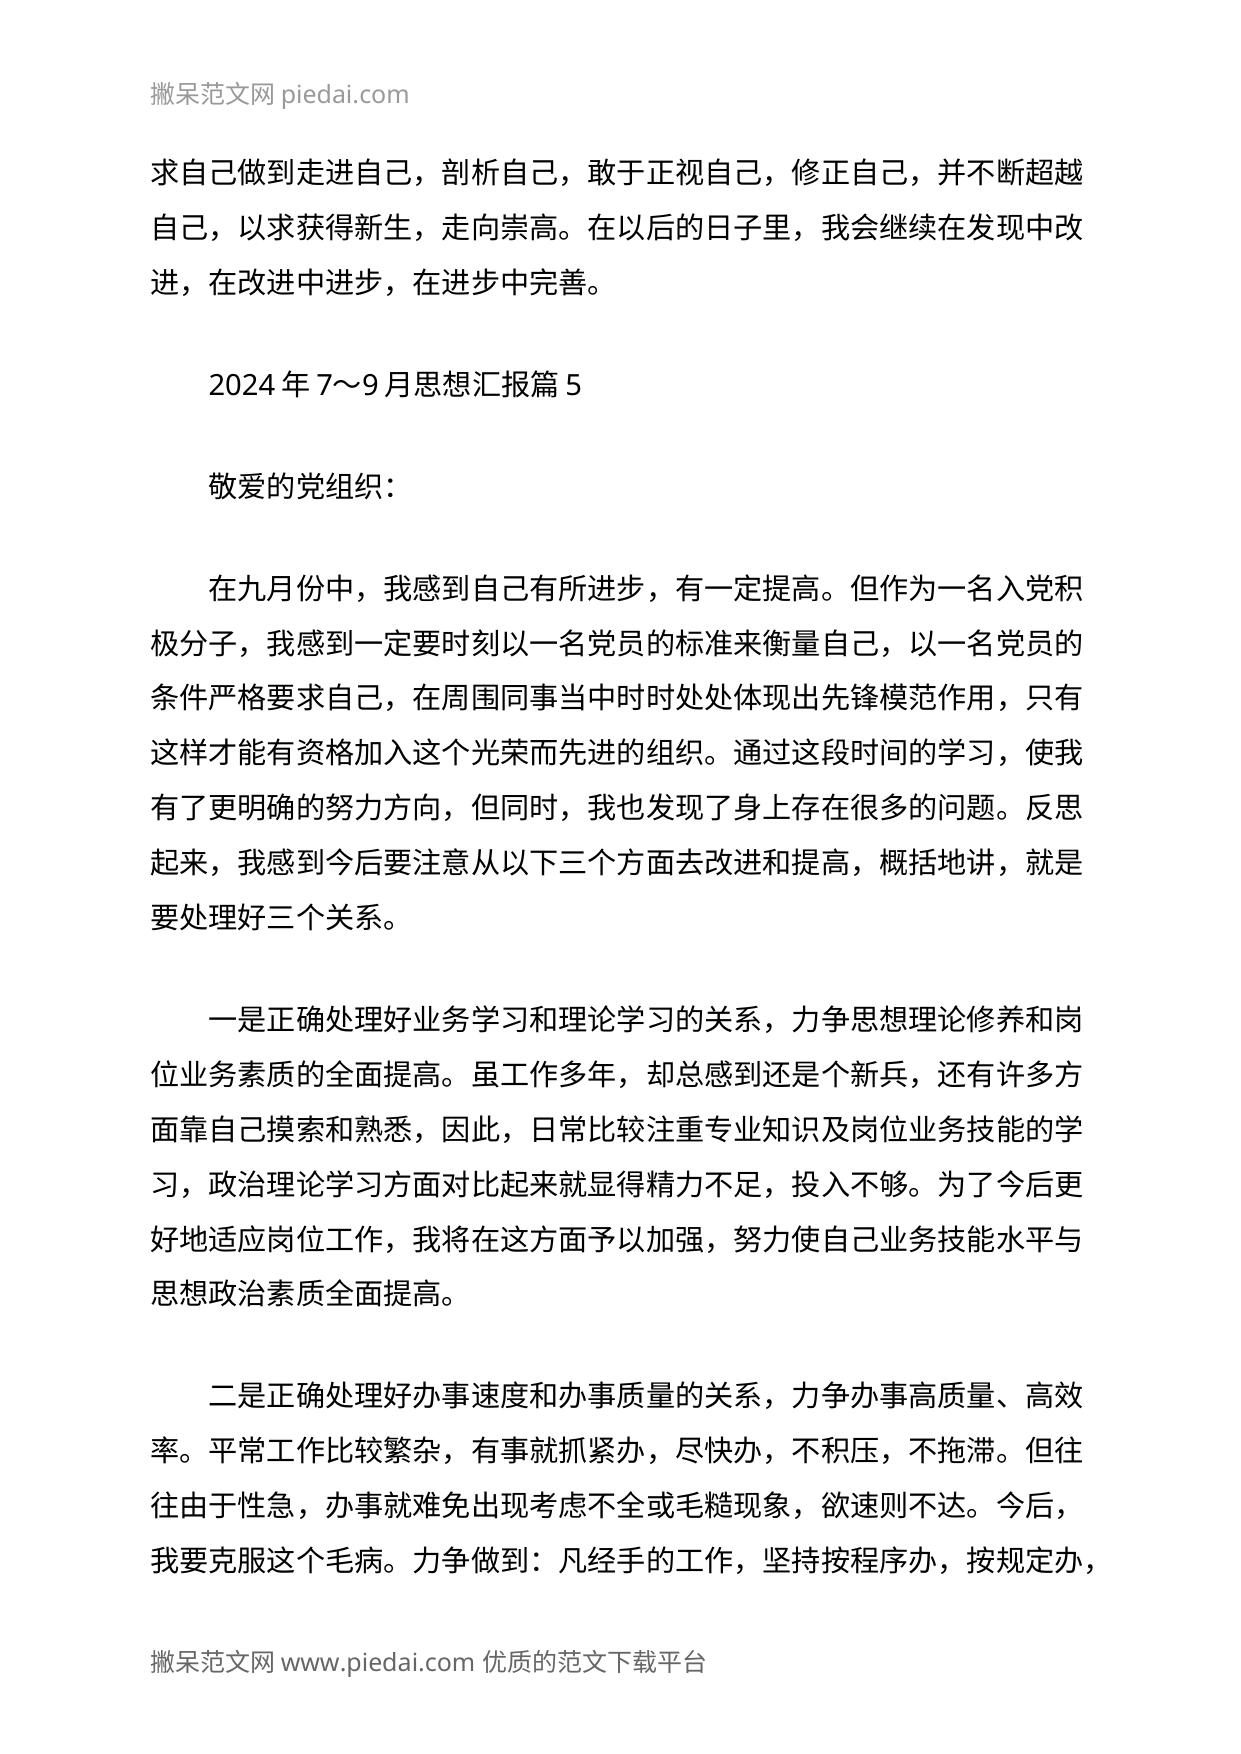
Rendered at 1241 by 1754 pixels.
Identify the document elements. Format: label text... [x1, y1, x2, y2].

text 在九月份中，我感到自己有所进步，有一定提高。但作为一名入党积极分子，我感到一定要时刻以一名党员的标准来衡量自己，以一名党员的条件严格要求自己，在周围同事当中时时处处体现出先锋模范作用，只有这样才能有资格加入这个光荣而先进的组织。通过这段时间的学习，使我有了更明确的努力方向，但同时，我也发现了身上存在很多的问题。反思起来，我感到今后要注意从以下三个方面去改进和提高，概括地讲，就是要处理好三个关系。 [150, 565, 1090, 937]
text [150, 150, 1090, 302]
text 一是正确处理好业务学习和理论学习的关系，力争思想理论修养和岗位业务素质的全面提高。虽工作多年，却总感到还是个新兵，还有许多方面靠自己摸索和熟悉，因此，日常比较注重专业知识及岗位业务技能的学习，政治理论学习方面对比起来就显得精力不足，投入不够。为了今后更好地适应岗位工作，我将在这方面予以加强，努力使自己业务技能水平与思想政治素质全面提高。 [150, 996, 1090, 1313]
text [150, 1373, 1090, 1580]
text 2024年7～9月思想汇报篇5 [150, 362, 1090, 404]
text 敬爱的党组织： [150, 463, 1090, 506]
